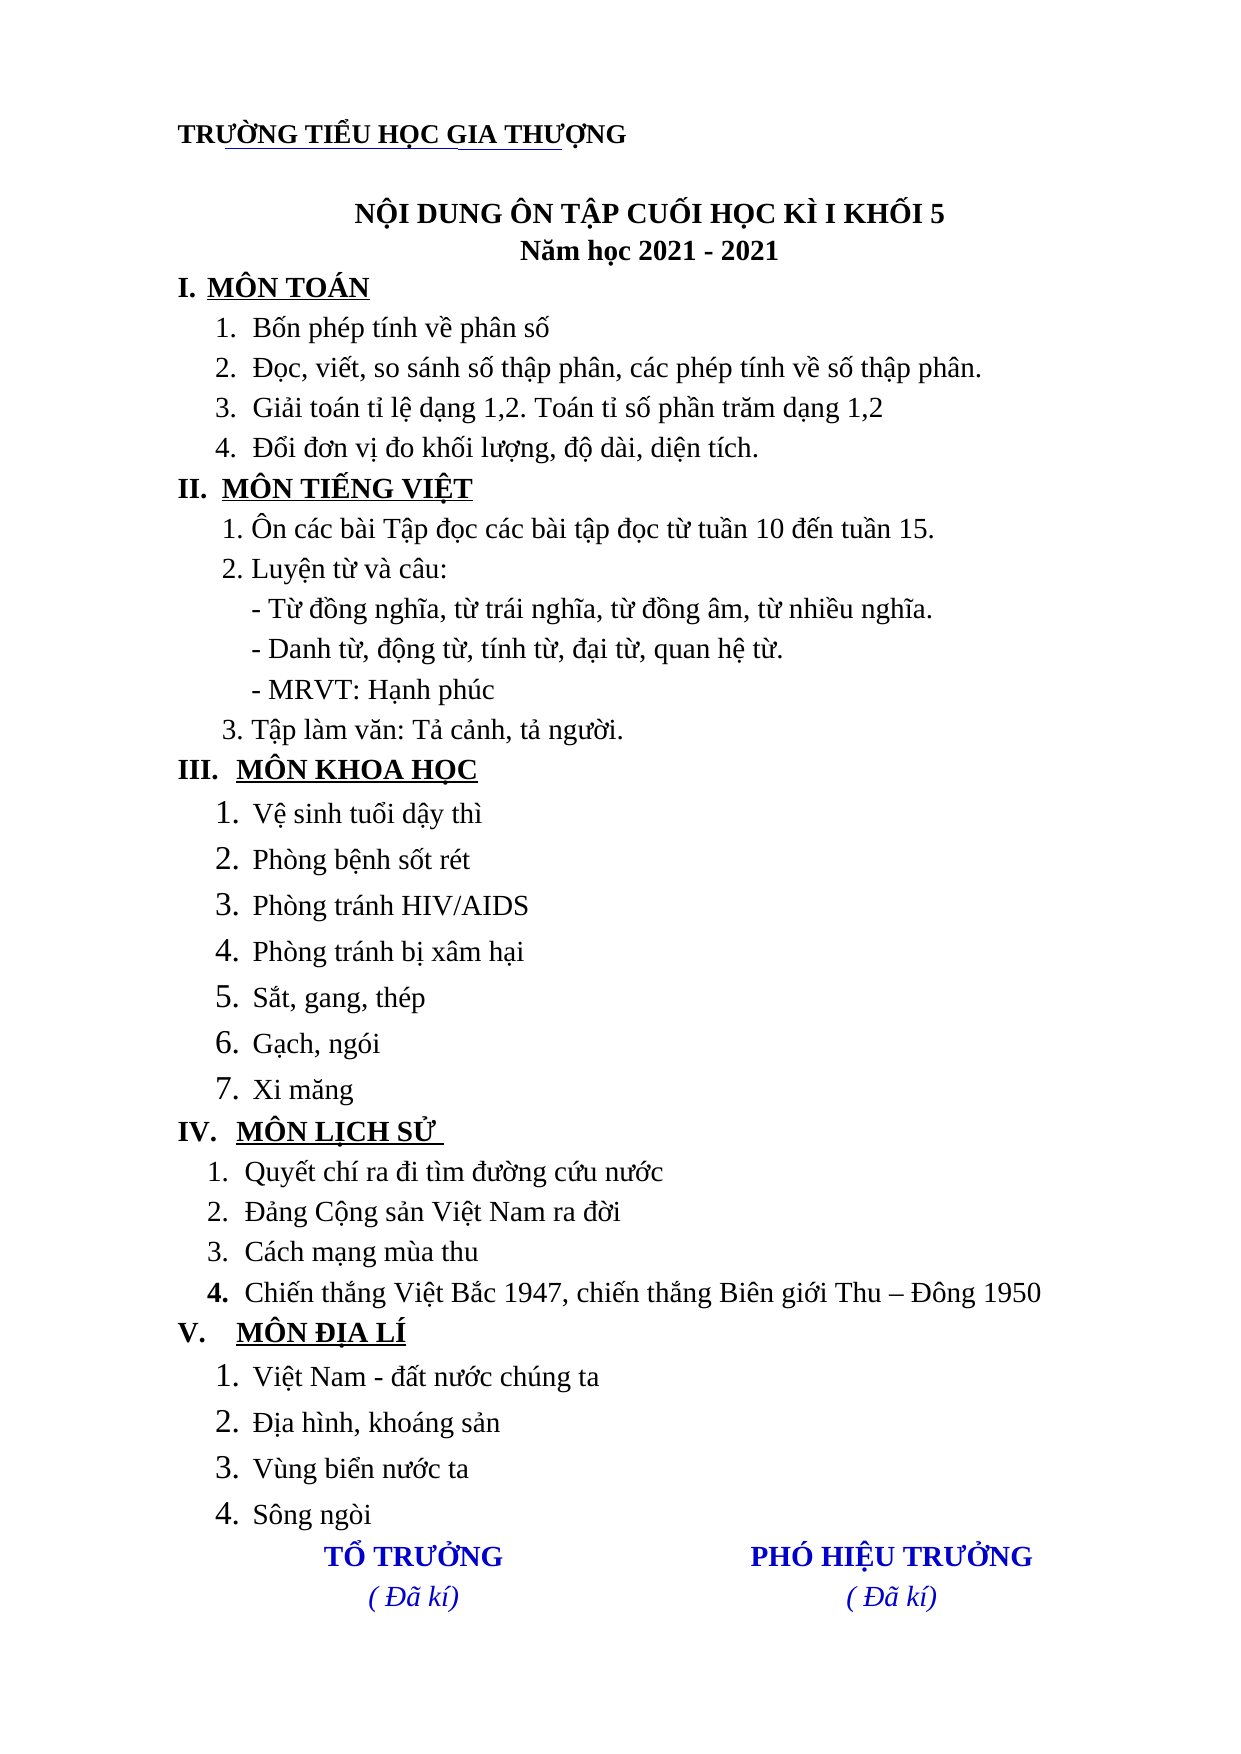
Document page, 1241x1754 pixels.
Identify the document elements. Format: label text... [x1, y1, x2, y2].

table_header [650, 1539, 1133, 1619]
list Luyện từ và câu: [222, 551, 1122, 585]
list Việt Nam - đất nước chúng ta [215, 1355, 1122, 1393]
list MÔN TIẾNG VIỆT [177, 471, 1122, 504]
list Ôn các bài Tập đọc các bài tập đọc từ tuần 10 đến tuần 15. [222, 511, 1122, 544]
list MÔN ĐỊA LÍ [177, 1315, 1122, 1348]
list Chiến thắng Việt Bắc 1947, chiến thắng Biên giới Thu – Đông 1950 [207, 1275, 1122, 1308]
list MÔN LỊCH SỬ [177, 1114, 1122, 1147]
text Năm học 2021 - 2021 [177, 233, 1122, 266]
list Phòng bệnh sốt rét [215, 838, 1122, 877]
list Vùng biển nước ta [215, 1447, 1122, 1485]
list Quyết chí ra đi tìm đường cứu nước [207, 1154, 1122, 1188]
list Vệ sinh tuổi dậy thì [215, 792, 1122, 831]
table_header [177, 1539, 649, 1619]
text - Từ đồng nghĩa, từ trái nghĩa, từ đồng âm, từ nhiều nghĩa. [251, 591, 1122, 625]
list Phòng tránh HIV/AIDS [215, 884, 1122, 923]
list MÔN TOÁN [177, 270, 1122, 303]
list Đảng Cộng sản Việt Nam ra đời [207, 1194, 1122, 1228]
list Giải toán tỉ lệ dạng 1,2. Toán tỉ số phần trăm dạng 1,2 [215, 390, 1122, 424]
list Đọc, viết, so sánh số thập phân, các phép tính về số thập phân. [215, 350, 1122, 384]
text - MRVT: Hạnh phúc [251, 672, 1122, 705]
list Đổi đơn vị đo khối lượng, độ dài, diện tích. [215, 431, 1122, 464]
list Sông ngòi [215, 1493, 1122, 1531]
list Bốn phép tính về phân số [215, 310, 1122, 343]
text - Danh từ, động từ, tính từ, đại từ, quan hệ từ. [251, 632, 1122, 665]
list Xi măng [215, 1068, 1122, 1106]
list Tập làm văn: Tả cảnh, tả người. [222, 712, 1122, 746]
text TRƯỜNG TIỂU HỌC GIA THƯỢNG [177, 118, 1122, 149]
list Địa hình, khoáng sản [215, 1401, 1122, 1439]
list Cách mạng mùa thu [207, 1234, 1122, 1268]
list Gạch, ngói [215, 1022, 1122, 1060]
text NỘI DUNG ÔN TẬP CUỐI HỌC KÌ I KHỐI 5 [177, 196, 1122, 229]
list Phòng tránh bị xâm hại [215, 930, 1122, 968]
list Sắt, gang, thép [215, 976, 1122, 1014]
list MÔN KHOA HỌC [177, 752, 1122, 786]
